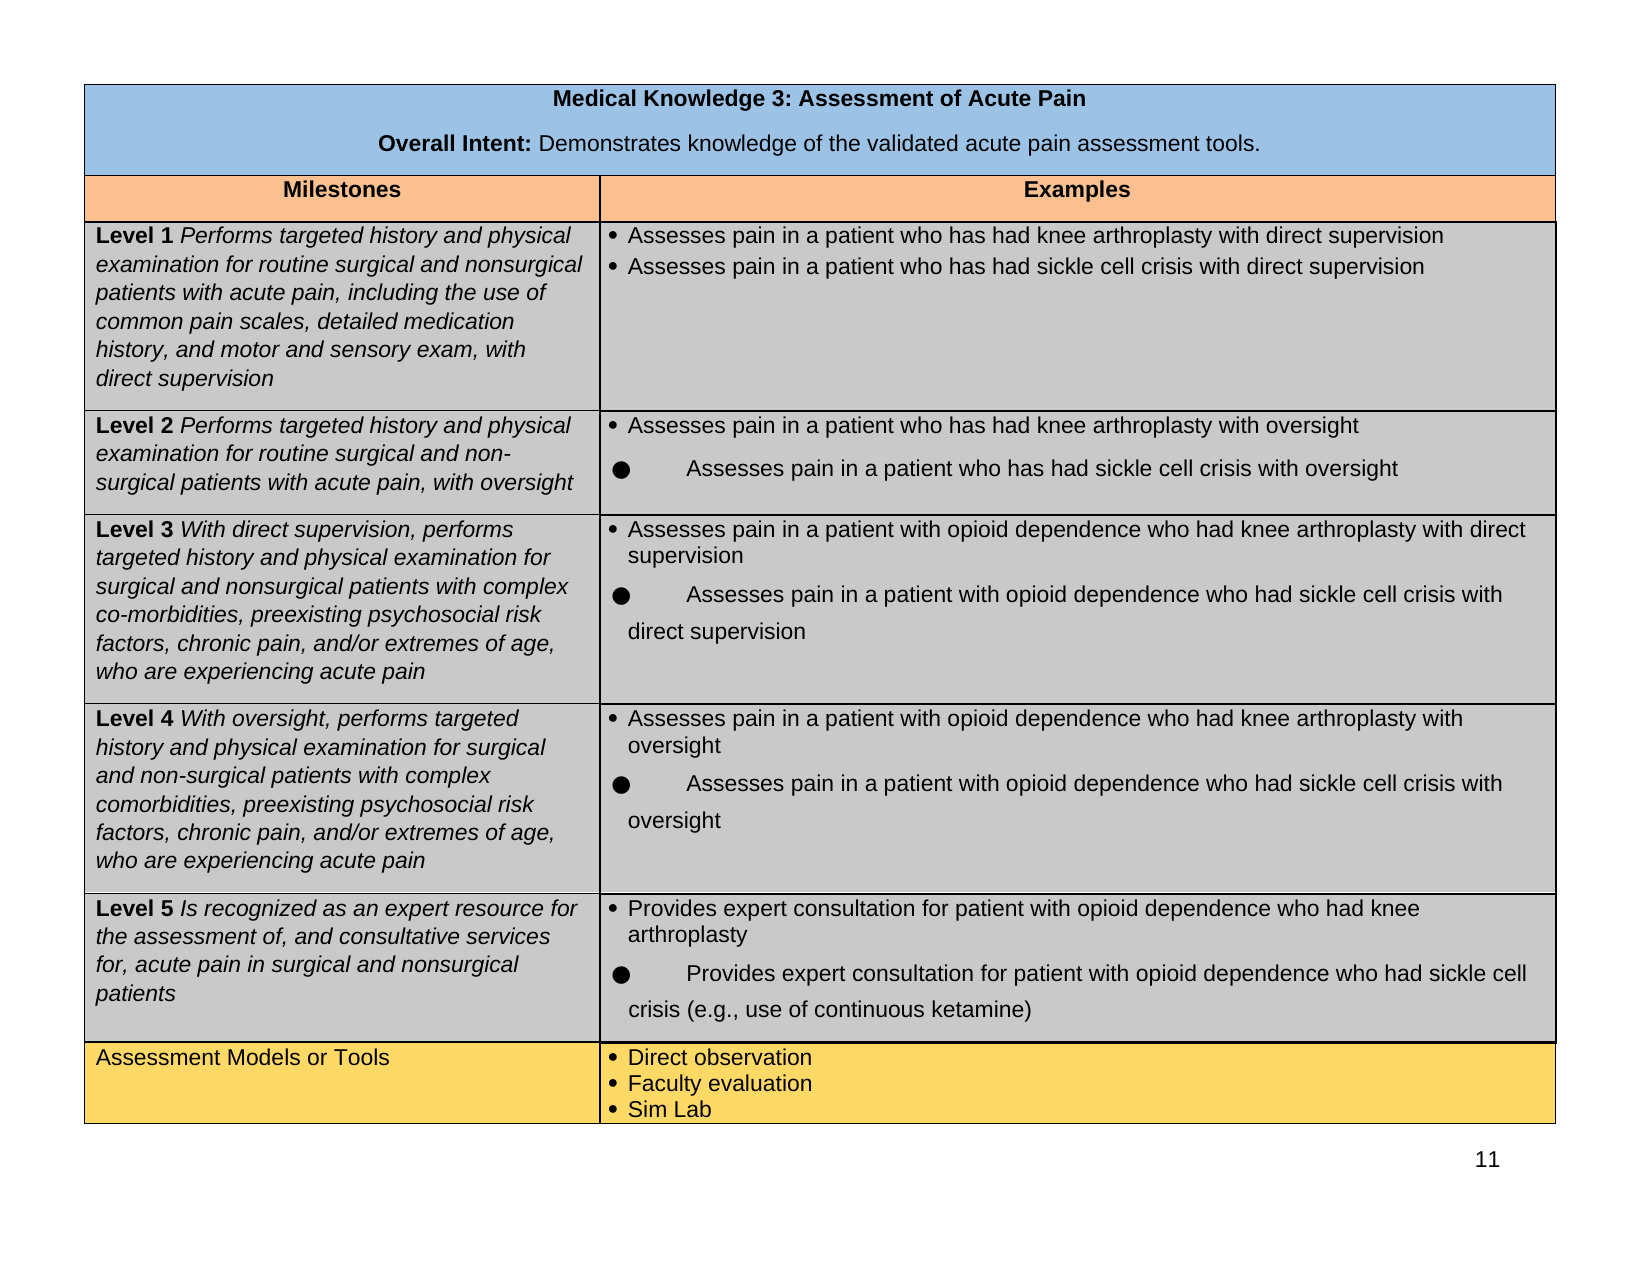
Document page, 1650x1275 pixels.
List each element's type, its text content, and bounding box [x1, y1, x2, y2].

table_cell Level 1 Performs targeted history and physical examination for routine surgical and nonsurgical patients with acute pain, including the use of common pain scales, detailed medication history, and motor and sensory exam, with direct supervision [85, 223, 599, 410]
table_cell Assesses pain in a patient who has had knee arthroplasty with oversight Assesses pain in a patient who has had sickle cell crisis with oversight [601, 412, 1555, 514]
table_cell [601, 1044, 1555, 1123]
table_header Medical Knowledge 3: Assessment of Acute Pain Overall Intent: Demonstrates knowledge of the validated acute pain assessment tools. [85, 85, 1555, 175]
table_cell Provides expert consultation for patient with opioid dependence who had knee arthroplasty Provides expert consultation for patient with opioid dependence who had sickle cell crisis (e.g., use of continuous ketamine) [601, 895, 1555, 1041]
table_cell Assesses pain in a patient with opioid dependence who had knee arthroplasty with oversight Assesses pain in a patient with opioid dependence who had sickle cell crisis with oversight [601, 705, 1555, 892]
table_cell Level 3 With direct supervision, performs targeted history and physical examination for surgical and nonsurgical patients with complex co-morbidities, preexisting psychosocial risk factors, chronic pain, and/or extremes of age, who are experiencing acute pain [85, 515, 599, 703]
table_cell Assesses pain in a patient with opioid dependence who had knee arthroplasty with direct supervision Assesses pain in a patient with opioid dependence who had sickle cell crisis with direct supervision [601, 516, 1555, 703]
table_cell Level 2 Performs targeted history and physical examination for routine surgical and non-surgical patients with acute pain, with oversight [85, 411, 599, 514]
table_cell Examples [601, 176, 1555, 221]
table_cell Level 4 With oversight, performs targeted history and physical examination for surgical and non-surgical patients with complex comorbidities, preexisting psychosocial risk factors, chronic pain, and/or extremes of age, who are experiencing acute pain [85, 704, 599, 892]
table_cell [85, 1043, 599, 1123]
table_cell Level 5 Is recognized as an expert resource for the assessment of, and consultative services for, acute pain in surgical and nonsurgical patients [85, 894, 599, 1041]
table_cell Milestones [85, 176, 599, 221]
table_cell Assesses pain in a patient who has had knee arthroplasty with direct supervision Assesses pain in a patient who has had sickle cell crisis with direct supervision [601, 223, 1555, 410]
